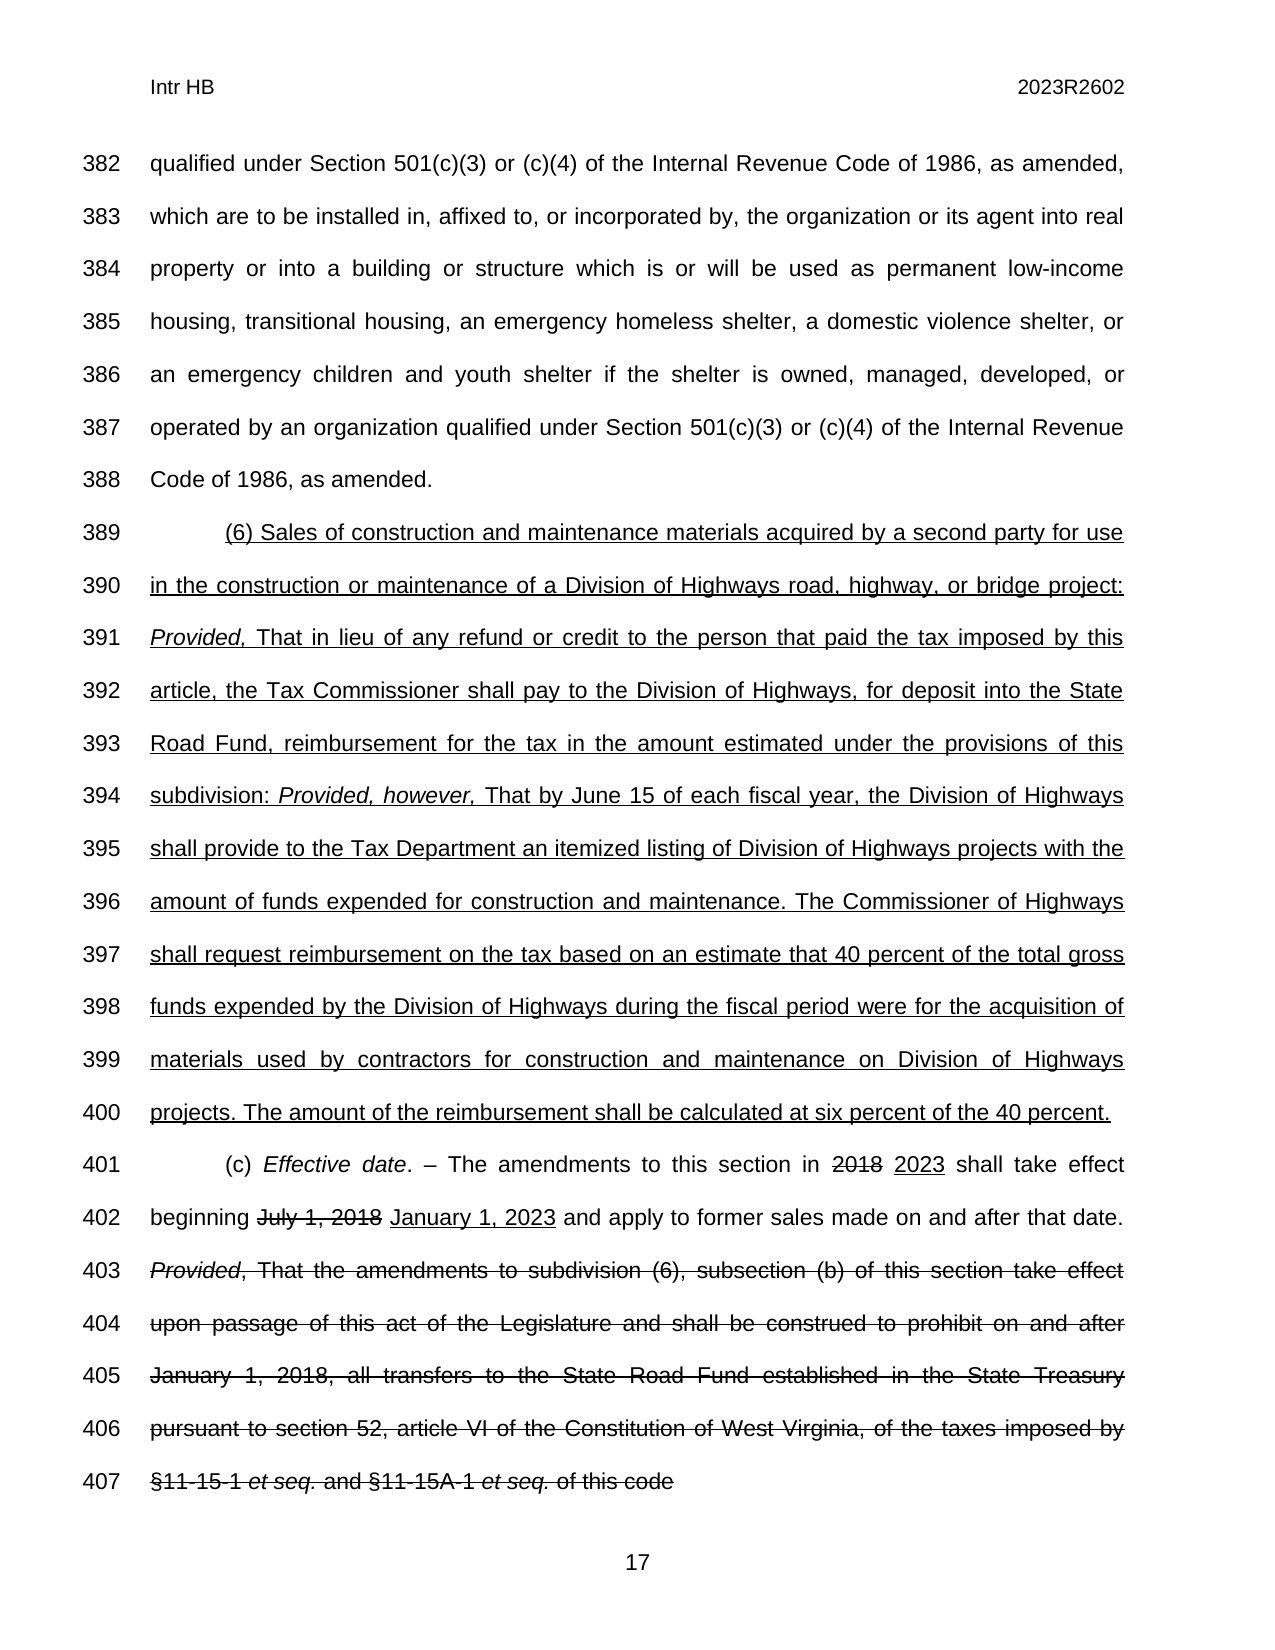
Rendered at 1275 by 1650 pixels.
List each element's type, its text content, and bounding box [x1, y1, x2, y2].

text (c) Effective date. – The amendments to this section in 2018 2023 shall take effect beginning July 1, 2018 January 1, 2023 and apply to former sales made on and after that date. Provided, That the amendments to subdivision (6), subsection (b) of this section take effect upon passage of this act of the Legislature and shall be construed to prohibit on and after January 1, 2018, all transfers to the State Road Fund established in the State Treasury pursuant to section 52, article VI of the Constitution of West Virginia, of the taxes imposed by §11-15-1 et seq. and §11-15A-1 et seq. of this code [150, 1378, 1125, 1429]
text (c) Effective date. – The amendments to this section in 2018 2023 shall take effect beginning July 1, 2018 January 1, 2023 and apply to former sales made on and after that date. Provided, That the amendments to subdivision (6), subsection (b) of this section take effect upon passage of this act of the Legislature and shall be construed to prohibit on and after January 1, 2018, all transfers to the State Road Fund established in the State Treasury pursuant to section 52, article VI of the Constitution of West Virginia, of the taxes imposed by §11-15-1 et seq. and §11-15A-1 et seq. of this code [150, 1151, 1125, 1324]
text (c) Effective date. – The amendments to this section in 2018 2023 shall take effect beginning July 1, 2018 January 1, 2023 and apply to former sales made on and after that date. Provided, That the amendments to subdivision (6), subsection (b) of this section take effect upon passage of this act of the Legislature and shall be construed to prohibit on and after January 1, 2018, all transfers to the State Road Fund established in the State Treasury pursuant to section 52, article VI of the Constitution of West Virginia, of the taxes imposed by §11-15-1 et seq. and §11-15A-1 et seq. of this code [150, 1325, 1125, 1376]
text (c) Effective date. – The amendments to this section in 2018 2023 shall take effect beginning July 1, 2018 January 1, 2023 and apply to former sales made on and after that date. Provided, That the amendments to subdivision (6), subsection (b) of this section take effect upon passage of this act of the Legislature and shall be construed to prohibit on and after January 1, 2018, all transfers to the State Road Fund established in the State Treasury pursuant to section 52, article VI of the Constitution of West Virginia, of the taxes imposed by §11-15-1 et seq. and §11-15A-1 et seq. of this code [150, 1430, 1125, 1494]
text (6) Sales of construction and maintenance materials acquired by a second party for use in the construction or maintenance of a Division of Highways road, highway, or bridge project: Provided, That in lieu of any refund or credit to the person that paid the tax imposed by this article, the Tax Commissioner shall pay to the Division of Highways, for deposit into the State Road Fund, reimbursement for the tax in the amount estimated under the provisions of this subdivision: Provided, however, That by June 15 of each fiscal year, the Division of Highways shall provide to the Tax Department an itemized listing of Division of Highways projects with the amount of funds expended for construction and maintenance. The Commissioner of Highways shall request reimbursement on the tax based on an estimate that 40 percent of the total gross funds expended by the Division of Highways during the fiscal period were for the acquisition of materials used by contractors for construction and maintenance on Division of Highways projects. The amount of the reimbursement shall be calculated at six percent of the 40 percent. [150, 519, 1125, 858]
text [150, 150, 1125, 493]
